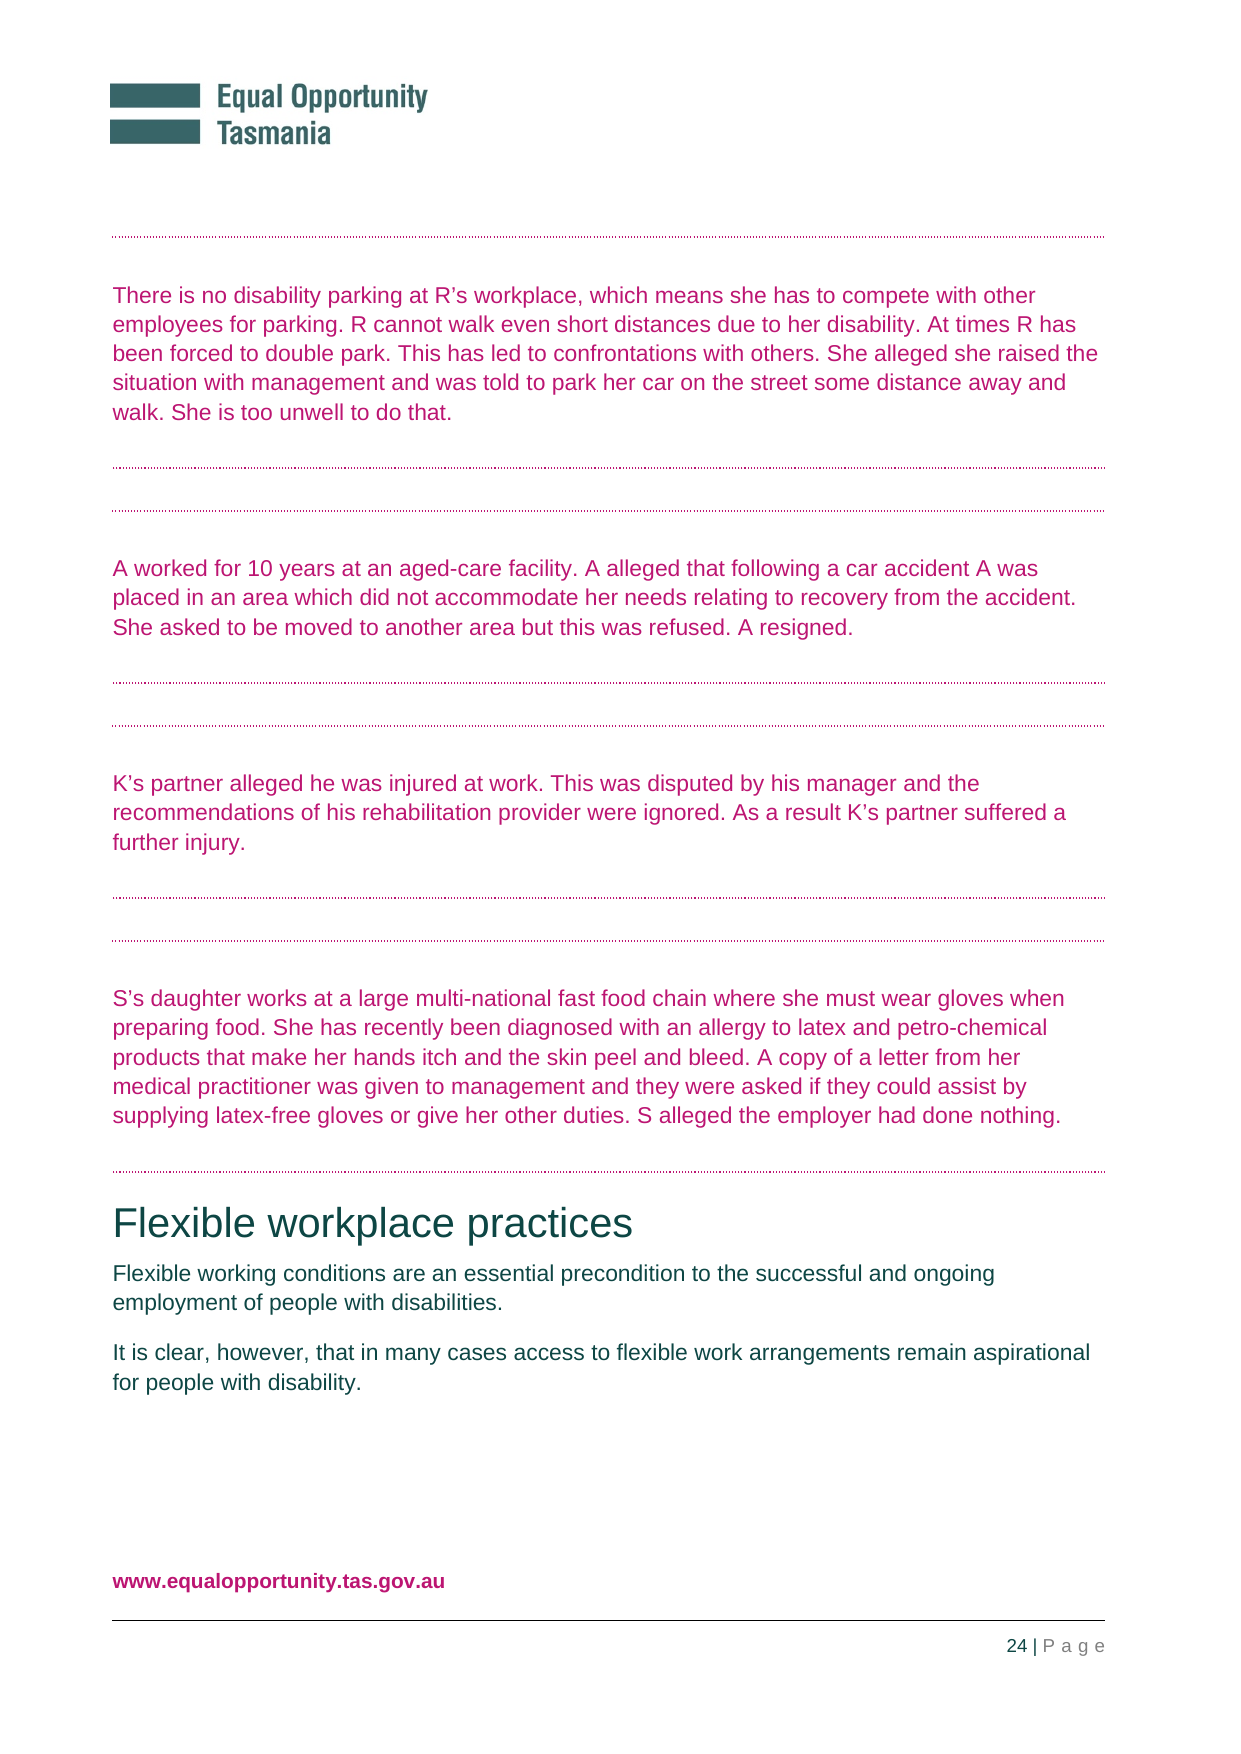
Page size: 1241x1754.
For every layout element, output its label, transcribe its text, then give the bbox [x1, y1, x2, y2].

text K’s partner alleged he was injured at work. This was disputed by his manager and the recommendations of his rehabilitation provider were ignored. As a result K’s partner suffered a further injury. [112, 724, 1105, 899]
text There is no disability parking at R’s workplace, which means she has to compete with other employees for parking. R cannot walk even short distances due to her disability. At times R has been forced to double park. This has led to confrontations with others. She alleged she raised the situation with management and was told to park her car on the street some distance away and walk. She is too unwell to do that. [112, 236, 1105, 469]
picture [110, 76, 1144, 149]
text A worked for 10 years at an aged-care facility. A alleged that following a car accident A was placed in an area which did not accommodate her needs relating to recovery from the accident. She asked to be moved to another area but this was refused. A resigned. [112, 509, 1105, 684]
text Flexible working conditions are an essential precondition to the successful and ongoing employment of people with disabilities. [112, 1258, 1105, 1317]
text S’s daughter works at a large multi-national fast food chain where she must wear gloves when preparing food. She has recently been diagnosed with an allergy to latex and petro-chemical products that make her hands itch and the skin peel and bleed. A copy of a letter from her medical practitioner was given to management and they were asked if they could assist by supplying latex-free gloves or give her other duties. S alleged the employer had done nothing. [112, 939, 1105, 1173]
text It is clear, however, that in many cases access to flexible work arrangements remain aspirational for people with disability. [112, 1337, 1105, 1396]
subtitle Flexible workplace practices [112, 1198, 1105, 1246]
